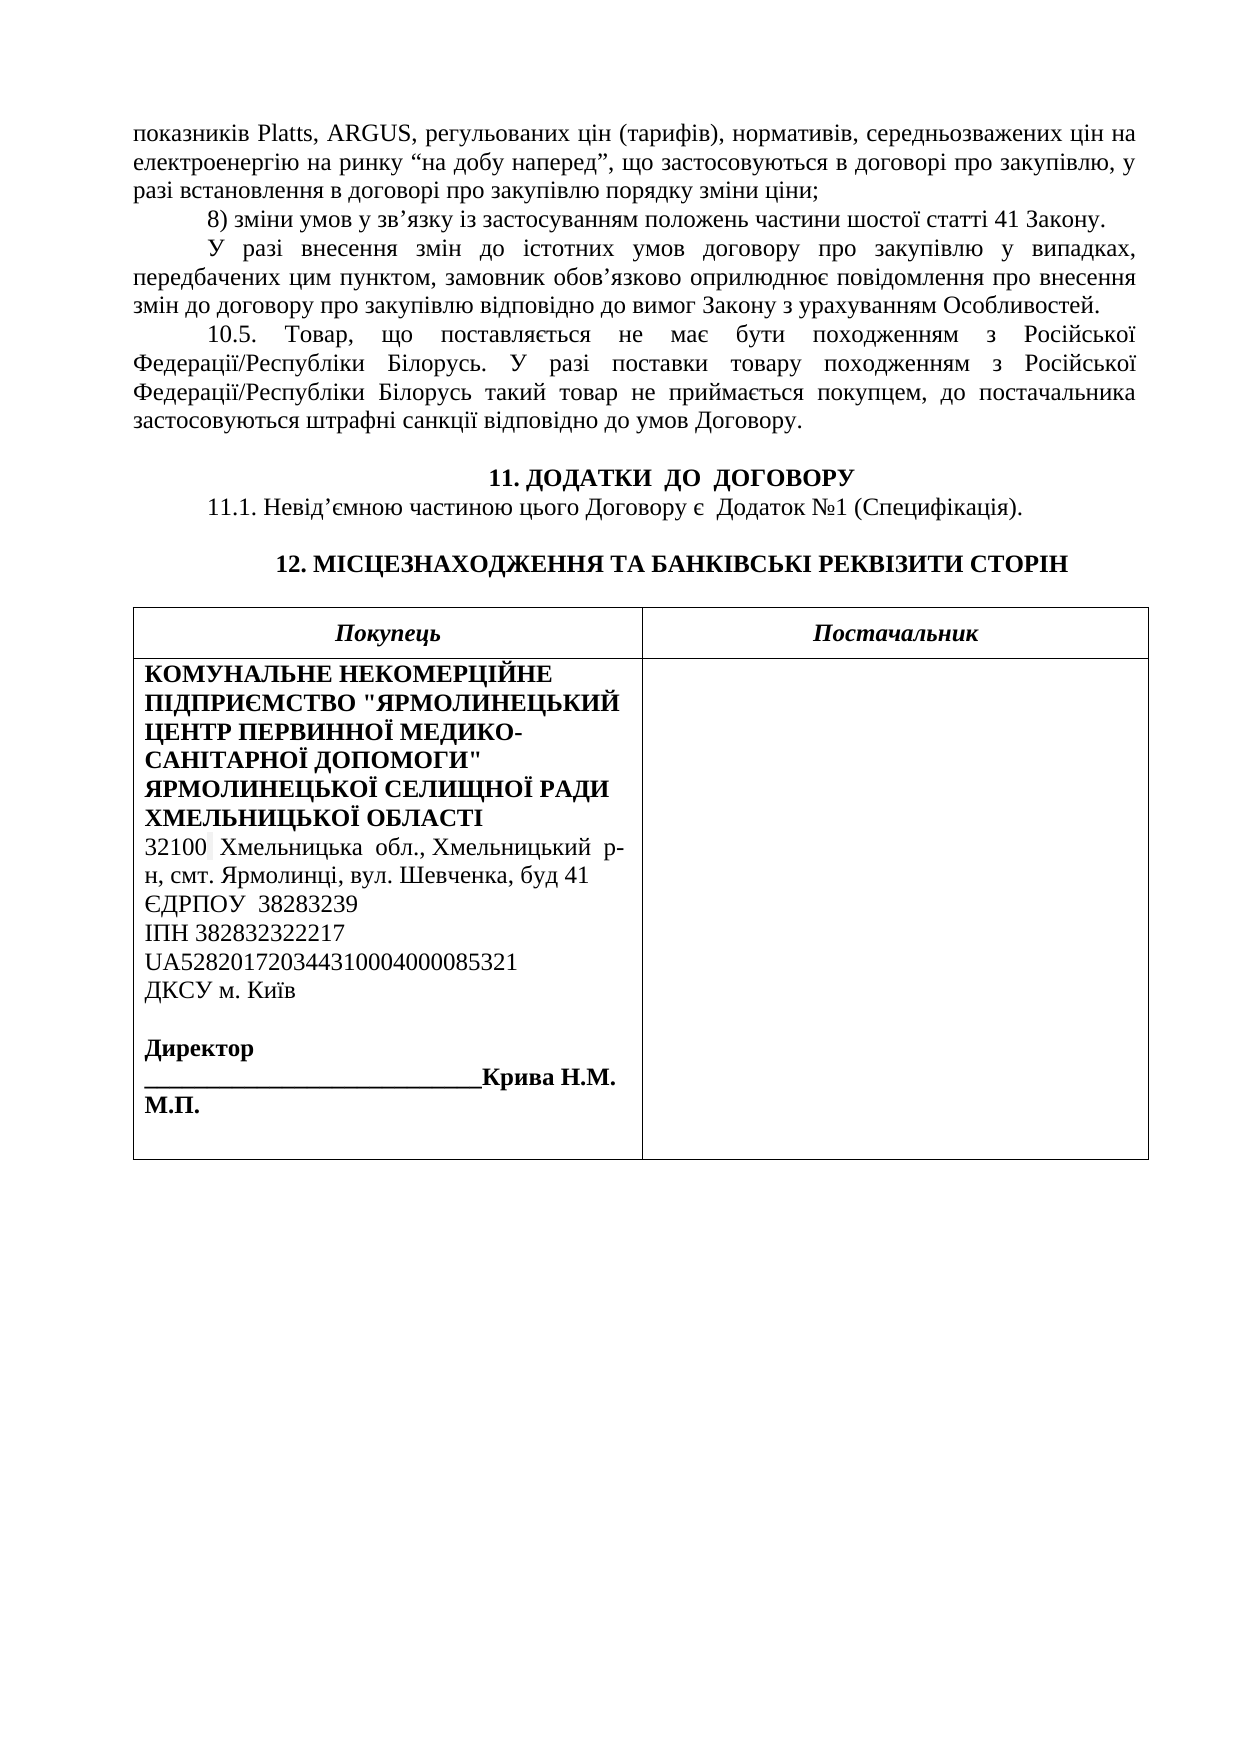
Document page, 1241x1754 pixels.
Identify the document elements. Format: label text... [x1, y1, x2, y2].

table_cell КОМУНАЛЬНЕ НЕКОМЕРЦІЙНЕ ПІДПРИЄМСТВО "ЯРМОЛИНЕЦЬКИЙ ЦЕНТР ПЕРВИННОЇ МЕДИКО-САНІТАРНОЇ ДОПОМОГИ" ЯРМОЛИНЕЦЬКОЇ СЕЛИЩНОЇ РАДИ ХМЕЛЬНИЦЬКОЇ ОБЛАСТІ 32100 Хмельницька обл., Хмельницький р-н, смт. Ярмолинці, вул. Шевченка, буд 41 ЄДРПОУ 38283239 ІПН 382832322217 UA528201720344310004000085321 ДКСУ м. Київ Директор ___________________________Крива Н.М. М.П. [134, 659, 642, 1159]
table_header Покупець [134, 608, 642, 658]
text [133, 118, 1137, 204]
table_cell [643, 659, 1148, 1159]
text 11.1. Невід’ємною частиною цього Договору є Додаток №1 (Специфікація). [133, 492, 1137, 521]
text 12. МІСЦЕЗНАХОДЖЕННЯ ТА БАНКІВСЬКІ РЕКВІЗИТИ СТОРІН [133, 549, 1137, 578]
text 8) зміни умов у зв’язку із застосуванням положень частини шостої статті 41 Закону. [133, 204, 1137, 233]
text 10.5. Товар, що поставляється не має бути походженням з Російської Федерації/Республіки Білорусь. У разі поставки товару походженням з Російської Федерації/Республіки Білорусь такий товар не приймається покупцем, до постачальника застосовуються штрафні санкції відповідно до умов Договору. [133, 319, 1137, 434]
text 11. ДОДАТКИ ДО ДОГОВОРУ [133, 463, 1137, 492]
table_header Постачальник [643, 608, 1148, 658]
text У разі внесення змін до істотних умов договору про закупівлю у випадках, передбачених цим пунктом, замовник обов’язково оприлюднює повідомлення про внесення змін до договору про закупівлю відповідно до вимог Закону з урахуванням Особливостей. [133, 233, 1137, 319]
